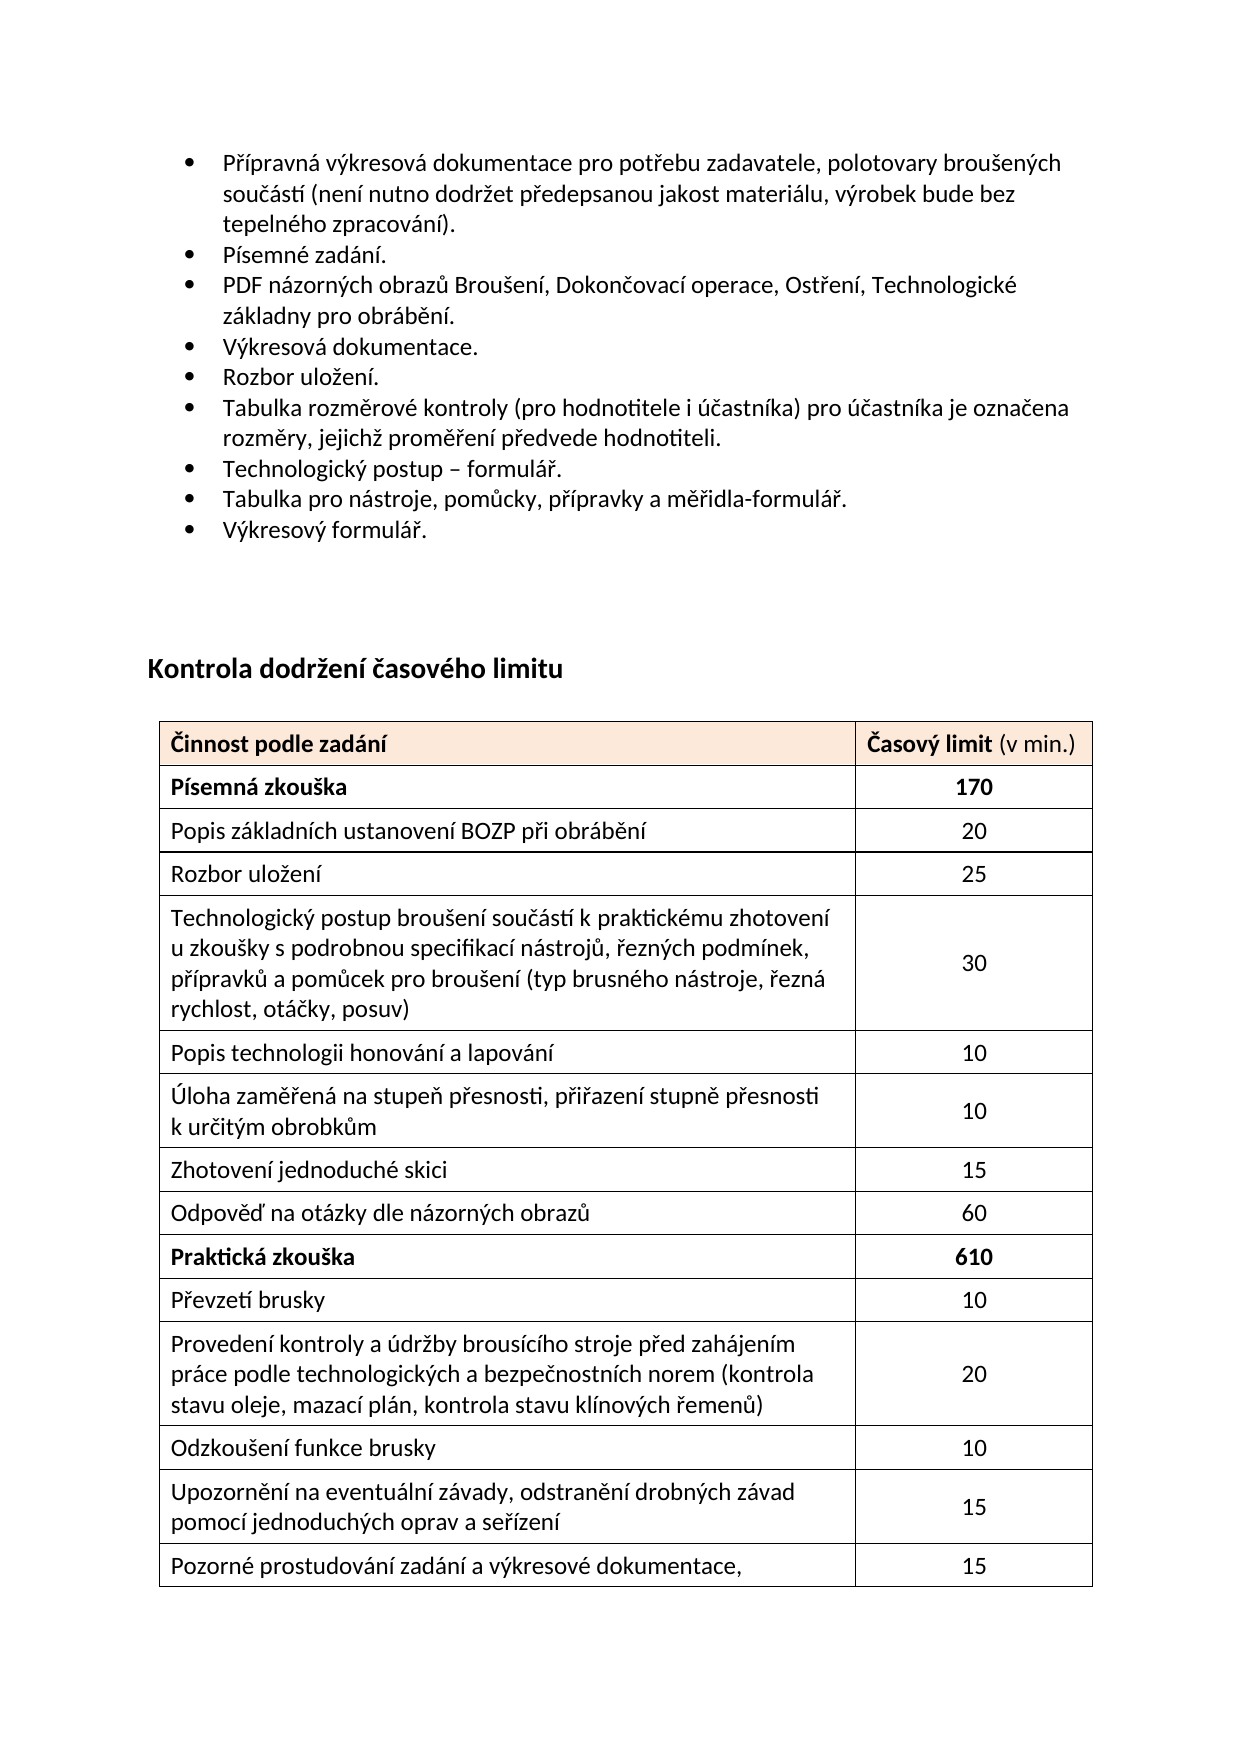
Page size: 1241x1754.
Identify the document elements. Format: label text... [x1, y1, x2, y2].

table_cell 20 [856, 1322, 1092, 1425]
table_cell 20 [856, 809, 1092, 851]
table_cell Odpověď na otázky dle názorných obrazů [160, 1192, 855, 1234]
table_cell Rozbor uložení [160, 853, 855, 895]
table_header Činnost podle zadání [160, 722, 855, 764]
list Výkresový formulář. [185, 514, 1093, 544]
table_cell Převzetí brusky [160, 1279, 855, 1321]
table_cell Provedení kontroly a údržby brousícího stroje před zahájením práce podle technologických a bezpečnostních norem (kontrola stavu oleje, mazací plán, kontrola stavu klínových řemenů) [160, 1322, 855, 1425]
list Písemné zadání. [185, 239, 1093, 270]
table_cell Popis základních ustanovení BOZP při obrábění [160, 809, 855, 851]
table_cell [160, 1544, 855, 1586]
table_cell 15 [856, 1148, 1092, 1191]
table_cell 25 [856, 853, 1092, 895]
table_cell Zhotovení jednoduché skici [160, 1148, 855, 1191]
table_cell 10 [856, 1279, 1092, 1321]
table_cell Popis technologii honování a lapování [160, 1031, 855, 1073]
table_cell 170 [856, 766, 1092, 808]
text Kontrola dodržení časového limitu [148, 650, 1093, 685]
table_cell 60 [856, 1192, 1092, 1234]
list Technologický postup – formulář. [185, 453, 1093, 483]
table_cell Odzkoušení funkce brusky [160, 1426, 855, 1469]
list Přípravná výkresová dokumentace pro potřebu zadavatele, polotovary broušených součástí (není nutno dodržet předepsanou jakost materiálu, výrobek bude bez tepelného zpracování). [185, 148, 1093, 239]
table_cell 15 [856, 1544, 1092, 1586]
list Tabulka rozměrové kontroly (pro hodnotitele i účastníka) pro účastníka je označena rozměry, jejichž proměření předvede hodnotiteli. [185, 392, 1093, 453]
list Tabulka pro nástroje, pomůcky, přípravky a měřidla-formulář. [185, 483, 1093, 514]
table_cell Technologický postup broušení součástí k praktickému zhotovení u zkoušky s podrobnou specifikací nástrojů, řezných podmínek, přípravků a pomůcek pro broušení (typ brusného nástroje, řezná rychlost, otáčky, posuv) [160, 896, 855, 1030]
list Rozbor uložení. [185, 361, 1093, 392]
table_cell Praktická zkouška [160, 1235, 855, 1277]
table_cell 610 [856, 1235, 1092, 1277]
list Výkresová dokumentace. [185, 331, 1093, 361]
table_cell 10 [856, 1426, 1092, 1469]
table_header Časový limit (v min.) [856, 722, 1092, 764]
table_cell Upozornění na eventuální závady, odstranění drobných závad pomocí jednoduchých oprav a seřízení [160, 1470, 855, 1543]
table_cell Písemná zkouška [160, 766, 855, 808]
table_cell 10 [856, 1074, 1092, 1147]
table_cell Úloha zaměřená na stupeň přesnosti, přiřazení stupně přesnosti k určitým obrobkům [160, 1074, 855, 1147]
table_cell 10 [856, 1031, 1092, 1073]
table_cell 30 [856, 896, 1092, 1030]
table_cell 15 [856, 1470, 1092, 1543]
list PDF názorných obrazů Broušení, Dokončovací operace, Ostření, Technologické základny pro obrábění. [185, 270, 1093, 331]
